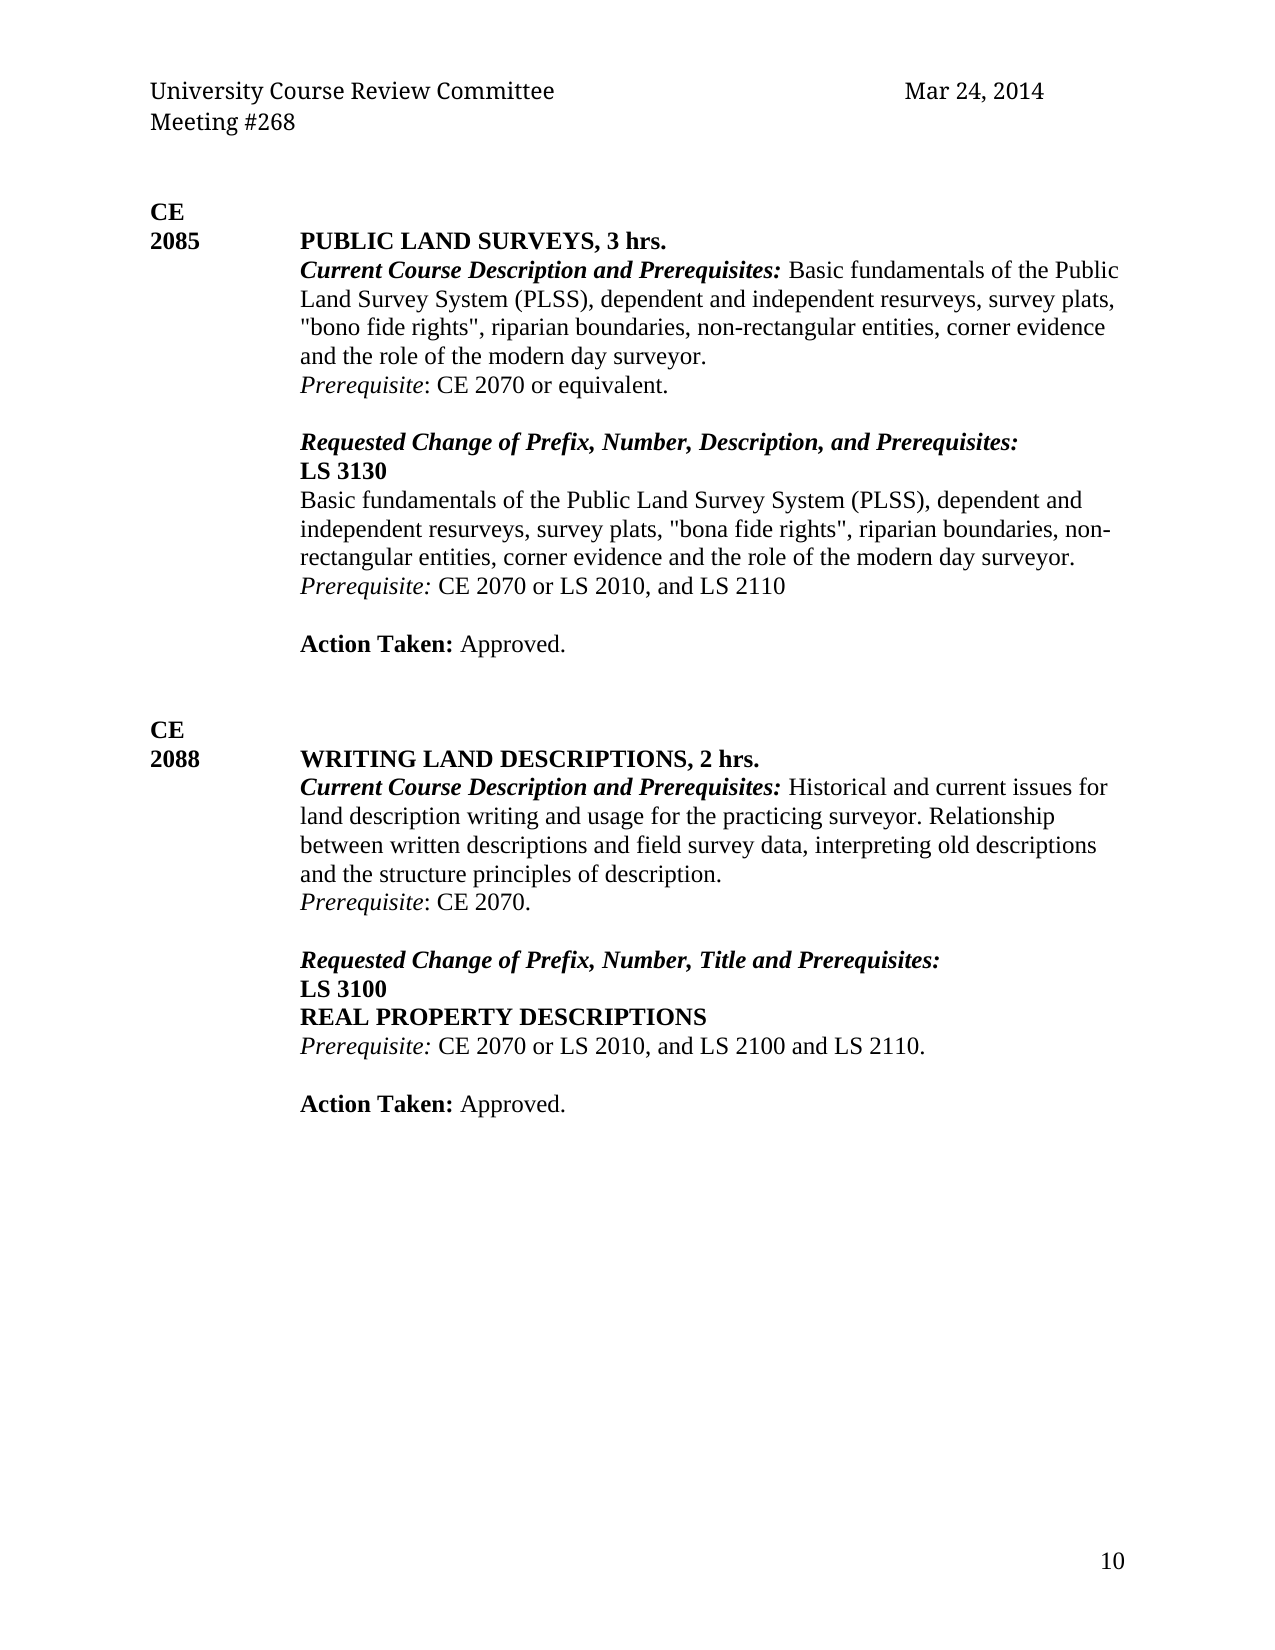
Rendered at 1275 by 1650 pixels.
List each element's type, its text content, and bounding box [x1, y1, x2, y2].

text 2085 PUBLIC LAND SURVEYS, 3 hrs. [150, 226, 1125, 255]
text Requested Change of Prefix, Number, Title and Prerequisites: [150, 945, 1125, 974]
text CE [150, 715, 1125, 744]
text Basic fundamentals of the Public Land Survey System (PLSS), dependent and independent resurveys, survey plats, "bona fide rights", riparian boundaries, non-rectangular entities, corner evidence and the role of the modern day surveyor. [300, 485, 1125, 571]
text Prerequisite: CE 2070. [300, 887, 1125, 916]
text Prerequisite: CE 2070 or LS 2010, and LS 2110 [150, 571, 1125, 600]
text CE [150, 197, 1125, 226]
text Action Taken: Approved. [150, 629, 1125, 657]
text Prerequisite: CE 2070 or equivalent. [300, 370, 1125, 399]
text LS 3130 [150, 456, 1125, 485]
text LS 3100 [150, 974, 1125, 1002]
text 2088 WRITING LAND DESCRIPTIONS, 2 hrs. [150, 744, 1125, 772]
text Current Course Description and Prerequisites: Basic fundamentals of the Public Land Survey System (PLSS), dependent and independent resurveys, survey plats, "bono fide rights", riparian boundaries, non-rectangular entities, corner evidence and the role of the modern day surveyor. [300, 255, 1125, 370]
text Requested Change of Prefix, Number, Description, and Prerequisites: [150, 427, 1125, 456]
text Current Course Description and Prerequisites: Historical and current issues for land description writing and usage for the practicing surveyor. Relationship between written descriptions and field survey data, interpreting old descriptions and the structure principles of description. [300, 772, 1125, 887]
text Action Taken: Approved. [150, 1089, 1125, 1117]
text REAL PROPERTY DESCRIPTIONS [150, 1002, 1125, 1031]
text Prerequisite: CE 2070 or LS 2010, and LS 2100 and LS 2110. [150, 1031, 1125, 1060]
